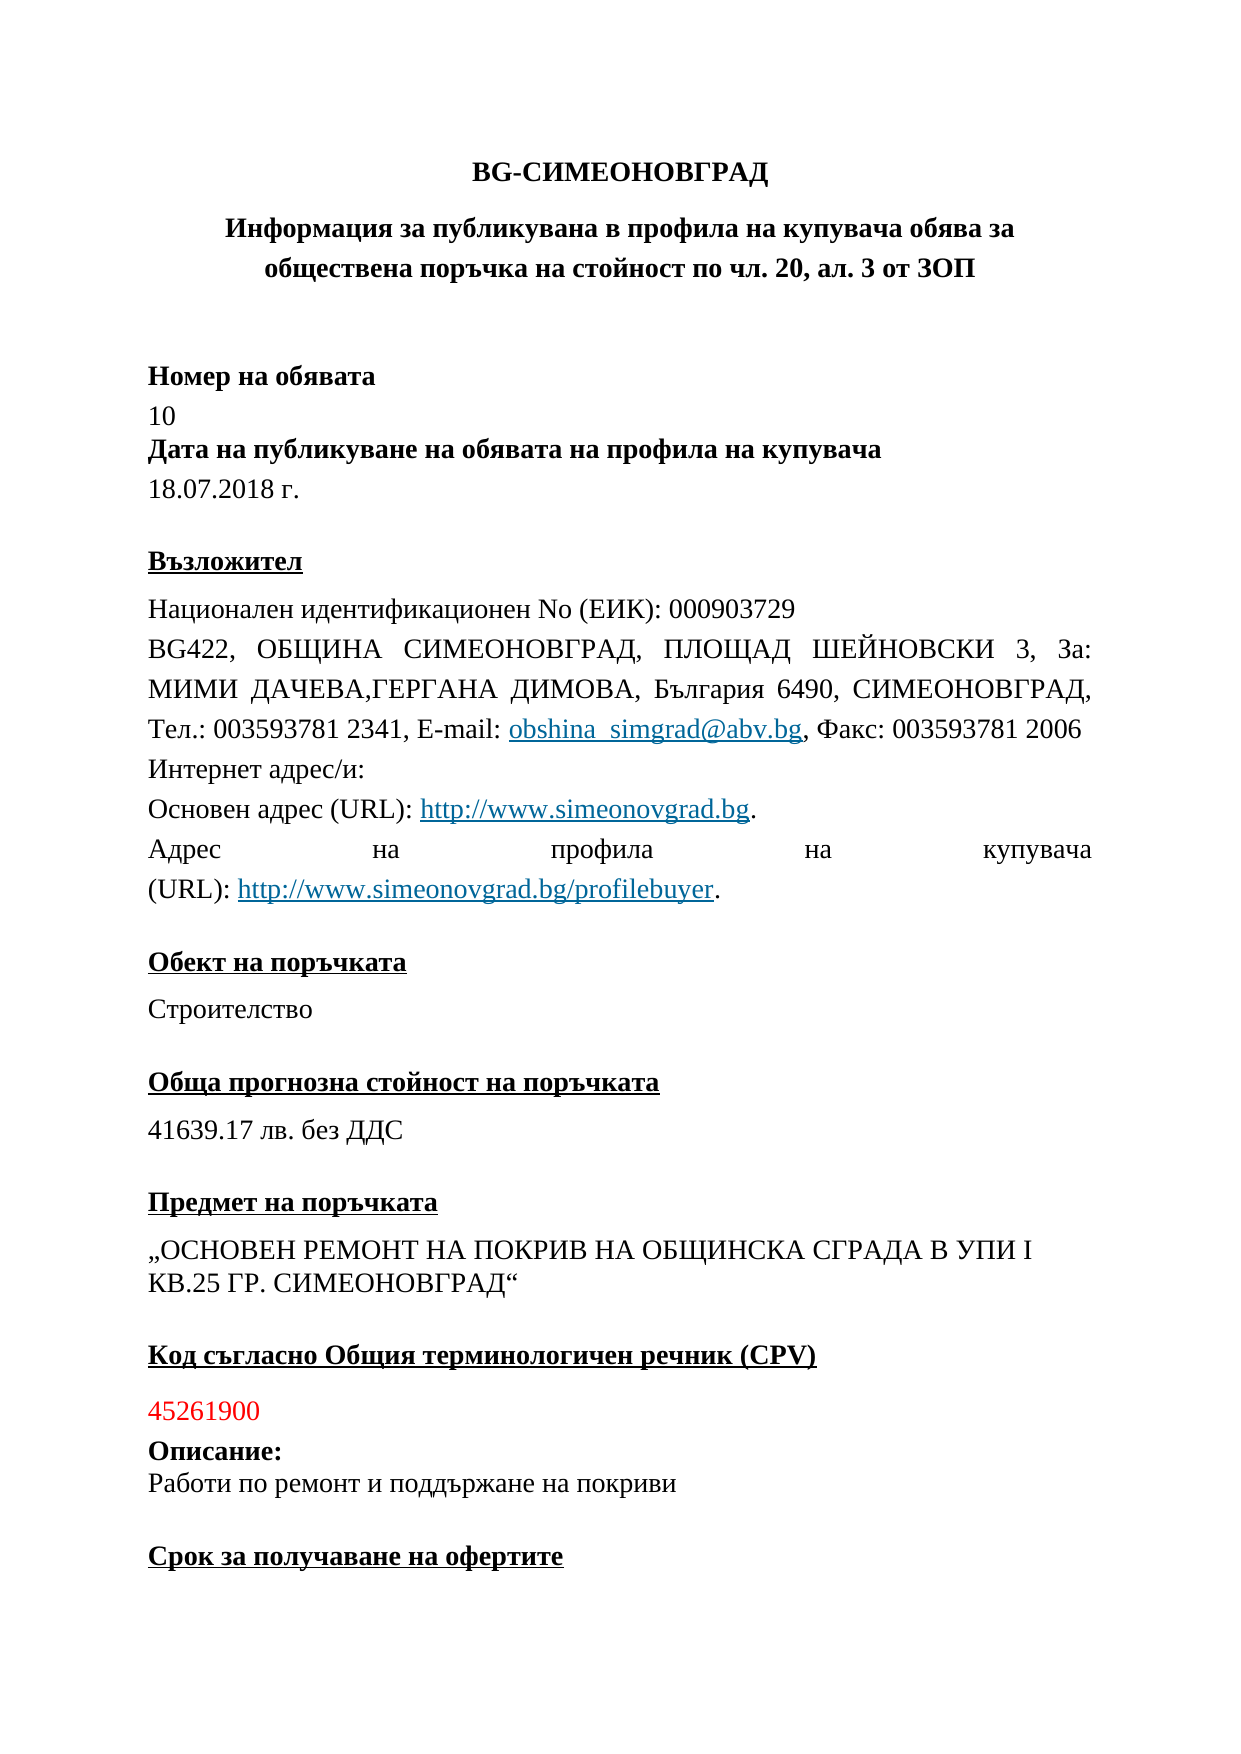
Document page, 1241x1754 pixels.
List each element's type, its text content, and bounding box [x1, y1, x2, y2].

text Работи по ремонт и поддържане на покриви [148, 1466, 1093, 1499]
text Информация за публикувана в профила на купувача обява за обществена поръчка на стойност по чл. 20, ал. 3 от ЗОП [148, 203, 1093, 283]
text 10 [148, 392, 1093, 432]
text Строителство [148, 993, 1093, 1025]
text Адрес на профила на купувача (URL): http://www.simeonovgrad.bg/profilebuyer. [148, 824, 1093, 904]
text Интернет адрес/и: [148, 744, 1093, 784]
text 18.07.2018 г. [148, 464, 1093, 504]
text „ОСНОВЕН РЕМОНТ НА ПОКРИВ НА ОБЩИНСКА СГРАДА В УПИ І КВ.25 ГР. СИМЕОНОВГРАД“ [148, 1233, 1093, 1298]
text Обект на поръчката [148, 937, 1093, 977]
text Код съгласно Общия терминологичен речник (CPV) [148, 1331, 1093, 1371]
text Основен адрес (URL): http://www.simeonovgrad.bg. [148, 784, 1093, 824]
text BG422, ОБЩИНА СИМЕОНОВГРАД, ПЛОЩАД ШЕЙНОВСКИ 3, За: МИМИ ДАЧЕВА,ГЕРГАНА ДИМОВА, България 6490, СИМЕОНОВГРАД, Тел.: 003593781 2341, E-mail: obshina_simgrad@abv.bg, Факс: 003593781 2006 [148, 624, 1093, 744]
text Срок за получаване на офертите [148, 1531, 1093, 1571]
text BG-СИМЕОНОВГРАД [148, 148, 1093, 188]
text Описание: [148, 1426, 1093, 1466]
text Обща прогнозна стойност на поръчката [148, 1057, 1093, 1097]
text Номер на обявата [148, 359, 1093, 392]
text Дата на публикуване на обявата на профила на купувача [148, 432, 1093, 464]
text Национален идентификационен No (ЕИК): 000903729 [148, 592, 1093, 624]
text Предмет на поръчката [148, 1178, 1093, 1218]
text 41639.17 лв. без ДДС [148, 1113, 1093, 1145]
text Възложител [148, 537, 1093, 577]
text 45261900 [148, 1386, 1093, 1426]
